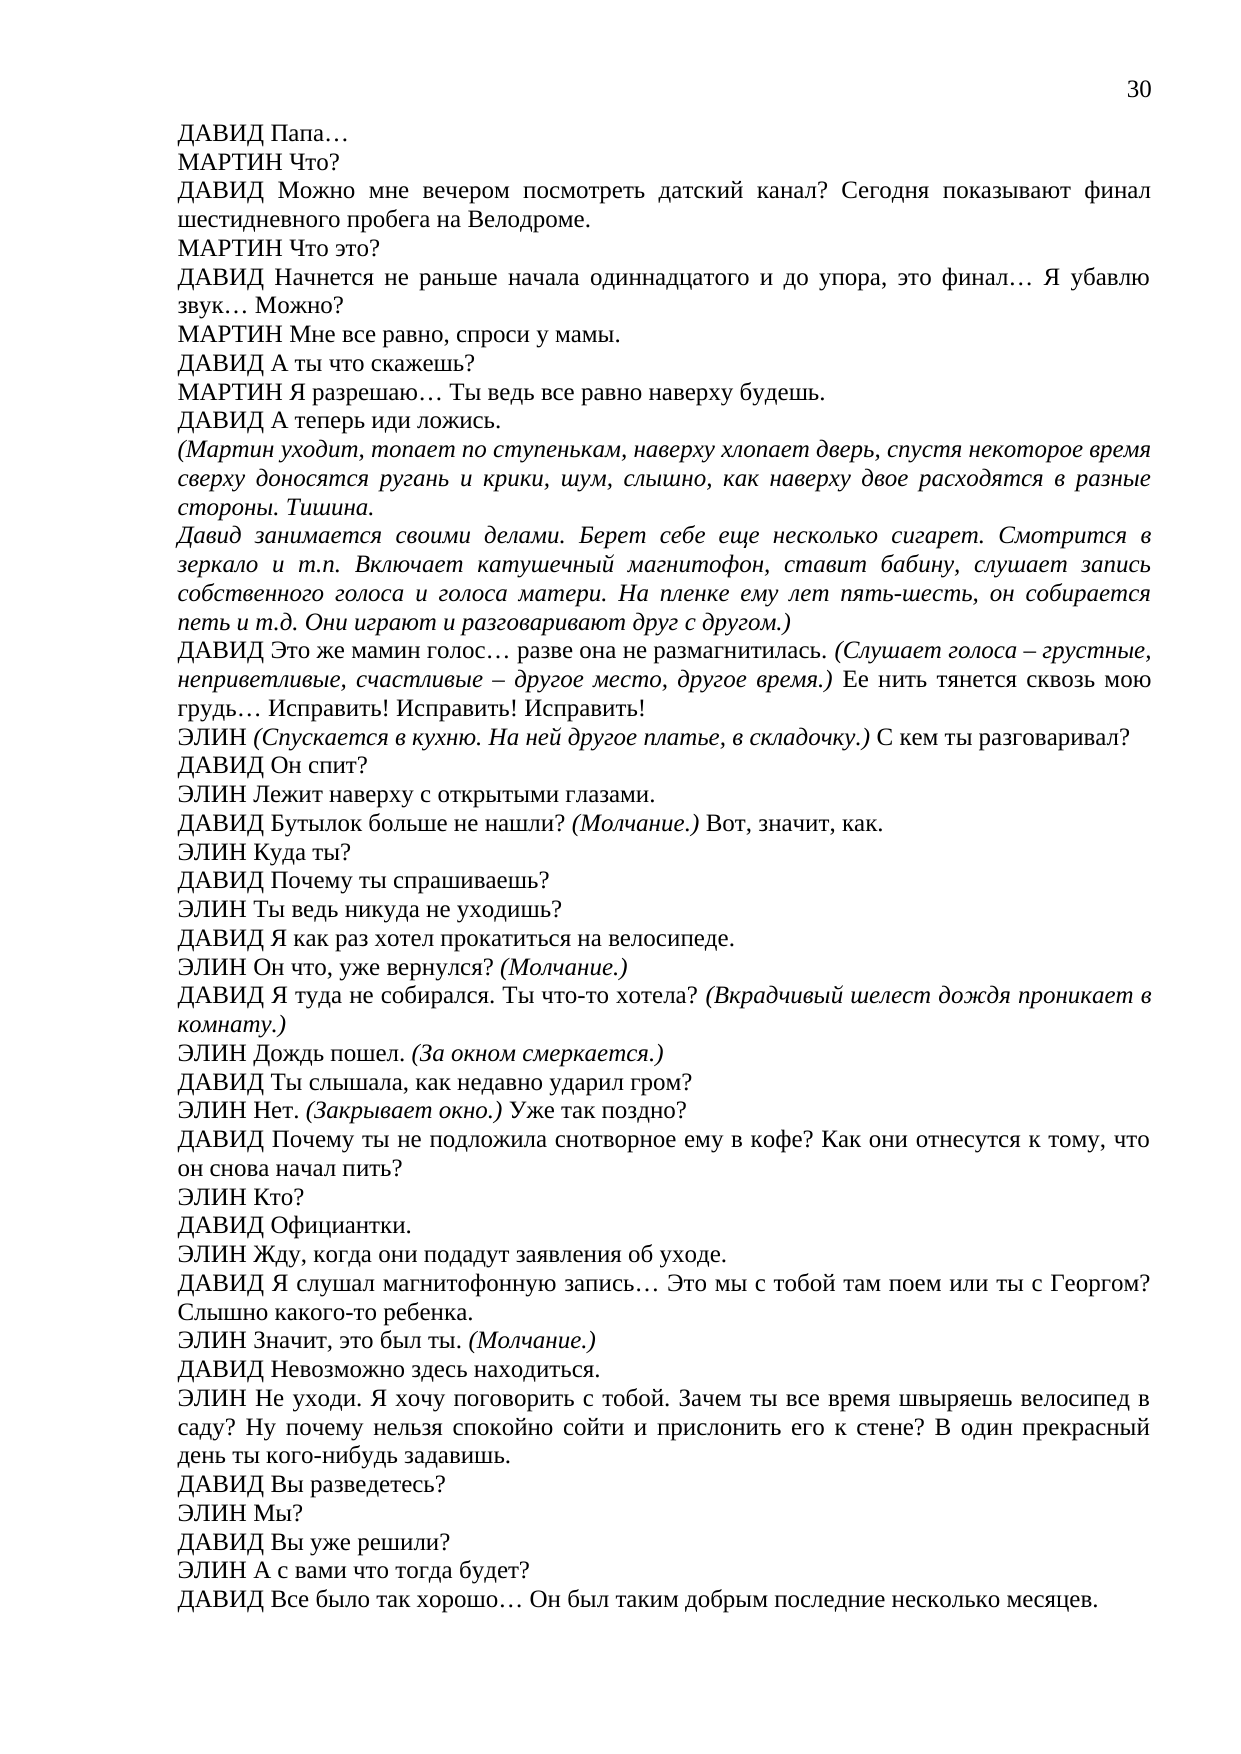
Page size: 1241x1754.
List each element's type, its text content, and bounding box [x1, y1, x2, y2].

text ЭЛИН Куда ты? [177, 837, 1152, 866]
text ЭЛИН Мы? [177, 1498, 1152, 1527]
text (Мартин уходит, топает по ступенькам, наверху хлопает дверь, спустя некоторое время сверху доносятся ругань и крики, шум, слышно, как наверху двое расходятся в разные стороны. Тишина. [177, 434, 1152, 521]
text ДАВИД Он спит? [177, 751, 1152, 779]
text ДАВИД А теперь иди ложись. [177, 406, 1152, 434]
text ДАВИД Ты слышала, как недавно ударил гром? [177, 1067, 1152, 1096]
text ДАВИД Почему ты не подложила снотворное ему в кофе? Как они отнесутся к тому, что он снова начал пить? [177, 1124, 1152, 1182]
text ДАВИД Бутылок больше не нашли? (Молчание.) Вот, значит, как. [177, 808, 1152, 837]
text МАРТИН Мне все равно, спроси у мамы. [177, 319, 1152, 348]
text Давид занимается своими делами. Берет себе еще несколько сигарет. Смотрится в зеркало и т.п. Включает катушечный магнитофон, ставит бабину, слушает запись собственного голоса и голоса матери. На пленке ему лет пять-шесть, он собирается петь и т.д. Они играют и разговаривают друг с другом.) [177, 521, 1152, 636]
text ДАВИД Вы уже решили? [177, 1527, 1152, 1556]
text ДАВИД Я туда не собирался. Ты что-то хотела? (Вкрадчивый шелест дождя проникает в комнату.) [177, 981, 1152, 1038]
text ЭЛИН Он что, уже вернулся? (Молчание.) [177, 952, 1152, 981]
text ДАВИД Это же мамин голос… разве она не размагнитилась. (Слушает голоса – грустные, неприветливые, счастливые – другое место, другое время.) Ее нить тянется сквозь мою грудь… Исправить! Исправить! Исправить! [177, 636, 1152, 722]
text ДАВИД Начнется не раньше начала одиннадцатого и до упора, это финал… Я убавлю звук… Можно? [177, 262, 1152, 319]
text МАРТИН Что? [177, 147, 1152, 176]
text ЭЛИН Кто? [177, 1182, 1152, 1211]
text ЭЛИН Жду, когда они подадут заявления об уходе. [177, 1239, 1152, 1268]
text ЭЛИН А с вами что тогда будет? [177, 1556, 1152, 1584]
text ДАВИД Можно мне вечером посмотреть датский канал? Сегодня показывают финал шестидневного пробега на Велодроме. [177, 176, 1152, 233]
text ДАВИД Почему ты спрашиваешь? [177, 866, 1152, 894]
text ДАВИД Невозможно здесь находиться. [177, 1354, 1152, 1383]
text ДАВИД Официантки. [177, 1211, 1152, 1239]
text МАРТИН Что это? [177, 233, 1152, 262]
text ЭЛИН Дождь пошел. (За окном смеркается.) [177, 1038, 1152, 1067]
text ДАВИД А ты что скажешь? [177, 348, 1152, 377]
text ЭЛИН Лежит наверху с открытыми глазами. [177, 779, 1152, 808]
text ЭЛИН (Спускается в кухню. На ней другое платье, в складочку.) С кем ты разговаривал? [177, 722, 1152, 751]
text ДАВИД Папа… [177, 118, 1152, 147]
text ЭЛИН Ты ведь никуда не уходишь? [177, 894, 1152, 923]
text ДАВИД Все было так хорошо… Он был таким добрым последние несколько месяцев. [177, 1584, 1152, 1613]
text МАРТИН Я разрешаю… Ты ведь все равно наверху будешь. [177, 377, 1152, 406]
text ЭЛИН Значит, это был ты. (Молчание.) [177, 1326, 1152, 1354]
text ДАВИД Я как раз хотел прокатиться на велосипеде. [177, 923, 1152, 952]
text ЭЛИН Не уходи. Я хочу поговорить с тобой. Зачем ты все время швыряешь велосипед в саду? Ну почему нельзя спокойно сойти и прислонить его к стене? В один прекрасный день ты кого-нибудь задавишь. [177, 1383, 1152, 1469]
text ЭЛИН Нет. (Закрывает окно.) Уже так поздно? [177, 1096, 1152, 1124]
text ДАВИД Вы разведетесь? [177, 1469, 1152, 1498]
text ДАВИД Я слушал магнитофонную запись… Это мы с тобой там поем или ты с Георгом? Слышно какого-то ребенка. [177, 1268, 1152, 1326]
